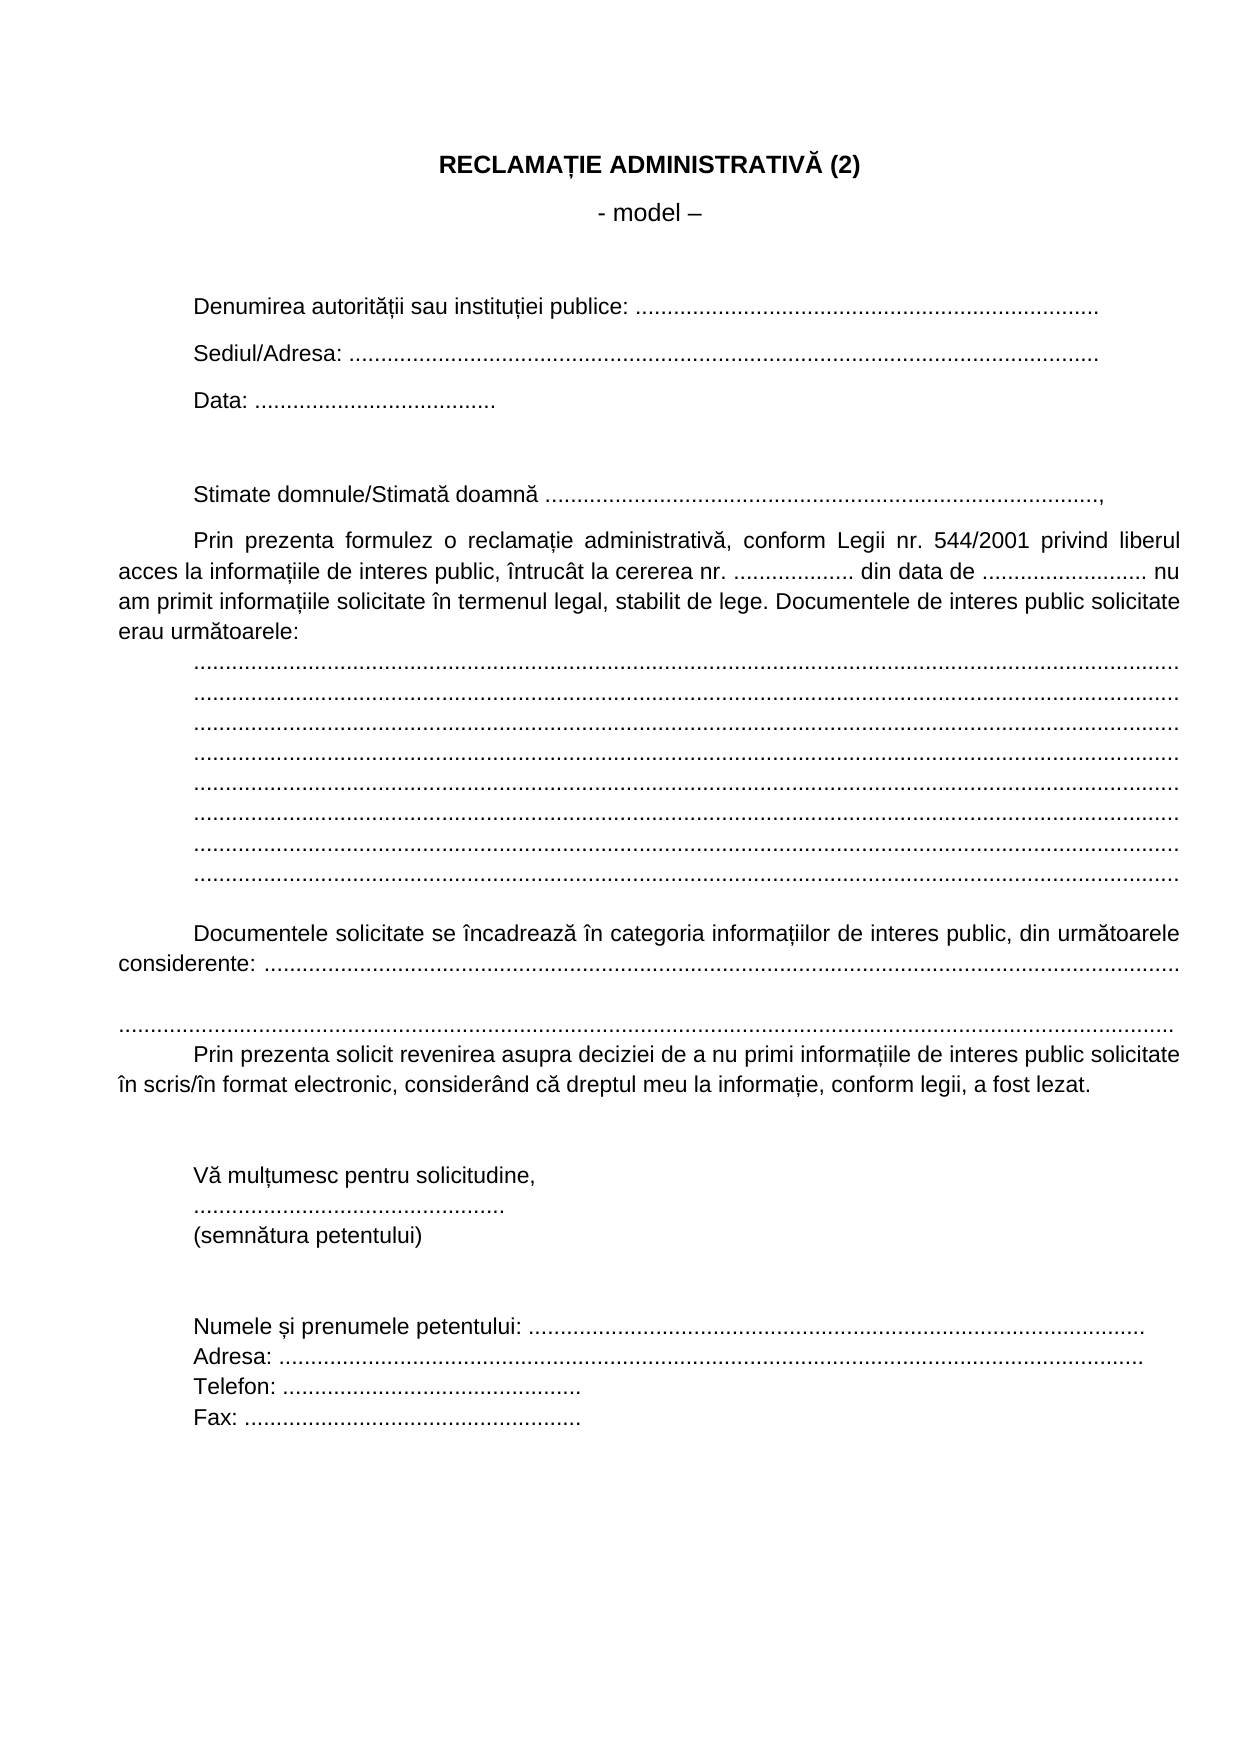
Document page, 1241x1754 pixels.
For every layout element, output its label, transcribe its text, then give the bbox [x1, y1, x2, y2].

text ........................................................................................................................................................... [118, 860, 1181, 886]
text ........................................................................................................................................................... [118, 648, 1181, 675]
text Denumirea autorității sau instituției publice: ......................................................................... [118, 293, 1181, 319]
text Adresa: ........................................................................................................................................ [118, 1343, 1181, 1369]
text ................................................. [118, 1192, 1181, 1218]
text Vă mulțumesc pentru solicitudine, [118, 1162, 1181, 1188]
text ........................................................................................................................................................... [118, 709, 1181, 735]
text Numele și prenumele petentului: ................................................................................................. [118, 1313, 1181, 1339]
text Documentele solicitate se încadrează în categoria informațiilor de interes public, din următoarele considerente: ................................................................................................................................................ ...................................................................................................................................................................... [118, 920, 1181, 1037]
text ........................................................................................................................................................... [118, 739, 1181, 765]
text RECLAMAȚIE ADMINISTRATIVĂ (2) [118, 150, 1181, 179]
text Prin prezenta formulez o reclamație administrativă, conform Legii nr. 544/2001 privind liberul acces la informațiile de interes public, întrucât la cererea nr. ................... din data de .......................... nu am primit informațiile solicitate în termenul legal, stabilit de lege. Documentele de interes public solicitate erau următoarele: [118, 527, 1181, 644]
text ........................................................................................................................................................... [118, 799, 1181, 826]
text Stimate domnule/Stimată doamnă ......................................................................................., [118, 481, 1181, 507]
text Telefon: ............................................... [118, 1373, 1181, 1400]
text ........................................................................................................................................................... [118, 769, 1181, 796]
text ........................................................................................................................................................... [118, 829, 1181, 856]
text Fax: ..................................................... [118, 1403, 1181, 1430]
text Sediul/Adresa: ...................................................................................................................... [118, 340, 1181, 366]
text (semnătura petentului) [118, 1222, 1181, 1249]
text Data: ...................................... [118, 387, 1181, 413]
text Prin prezenta solicit revenirea asupra deciziei de a nu primi informațiile de interes public solicitate în scris/în format electronic, considerând că dreptul meu la informație, conform legii, a fost lezat. [118, 1041, 1181, 1098]
text ........................................................................................................................................................... [118, 678, 1181, 705]
text - model – [118, 198, 1181, 226]
